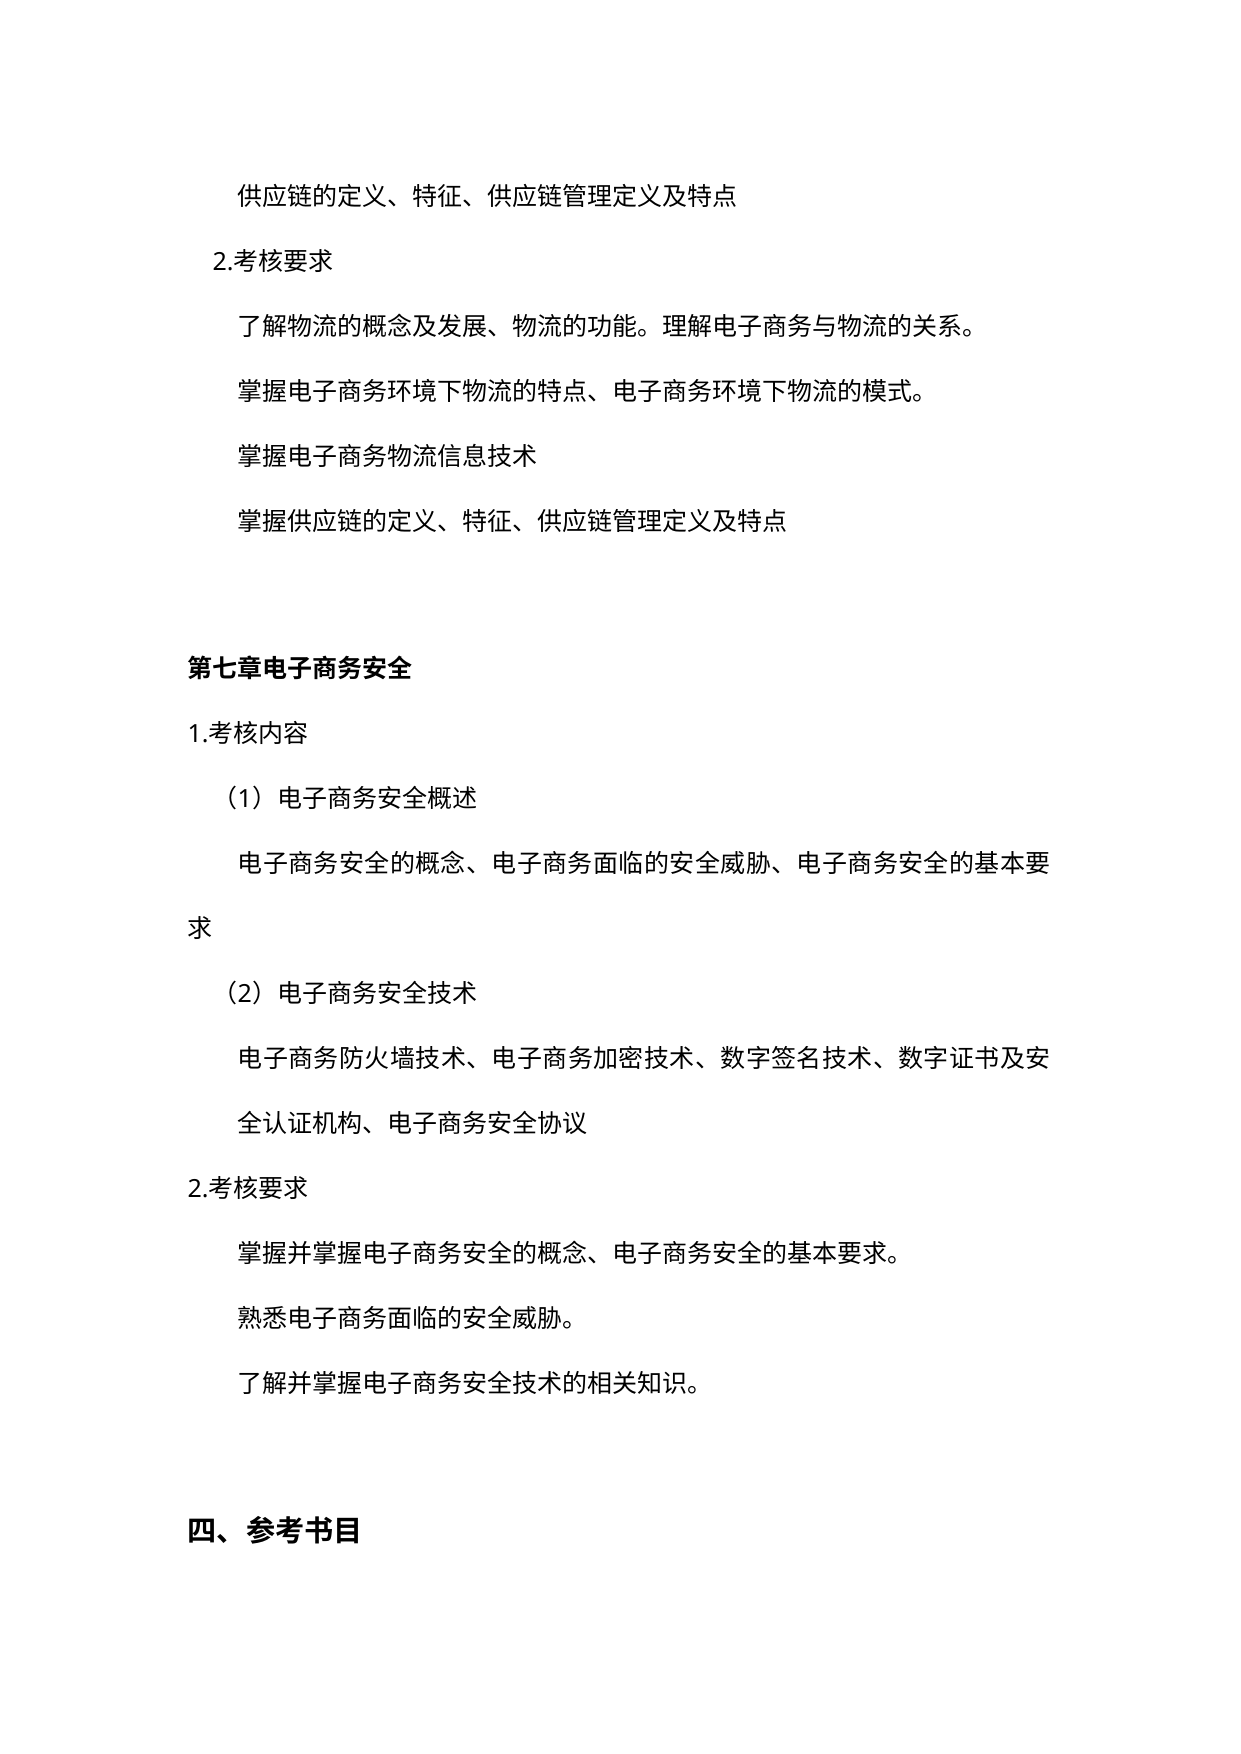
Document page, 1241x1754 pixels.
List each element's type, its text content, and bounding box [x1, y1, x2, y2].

text 掌握并掌握电子商务安全的概念、电子商务安全的基本要求。 [187, 1219, 1053, 1284]
text 电子商务防火墙技术、电子商务加密技术、数字签名技术、数字证书及安全认证机构、电子商务安全协议 [237, 1024, 1053, 1154]
text 电子商务安全的概念、电子商务面临的安全威胁、电子商务安全的基本要求 [187, 829, 1053, 959]
text 第七章电子商务安全 [187, 634, 1053, 699]
text 1.考核内容 [187, 699, 1053, 764]
text 了解并掌握电子商务安全技术的相关知识。 [187, 1349, 1053, 1414]
text 掌握电子商务环境下物流的特点、电子商务环境下物流的模式。 [187, 357, 1053, 422]
text 供应链的定义、特征、供应链管理定义及特点 [187, 162, 1053, 227]
text （1）电子商务安全概述 [187, 764, 1053, 829]
text （2）电子商务安全技术 [187, 959, 1053, 1024]
text 2.考核要求 [187, 227, 1053, 292]
text 2.考核要求 [187, 1154, 1053, 1219]
text 掌握供应链的定义、特征、供应链管理定义及特点 [187, 487, 1053, 552]
text 掌握电子商务物流信息技术 [187, 422, 1053, 487]
text 四、参考书目 [187, 1496, 1053, 1561]
text 了解物流的概念及发展、物流的功能。理解电子商务与物流的关系。 [187, 292, 1053, 357]
text 熟悉电子商务面临的安全威胁。 [187, 1284, 1053, 1349]
